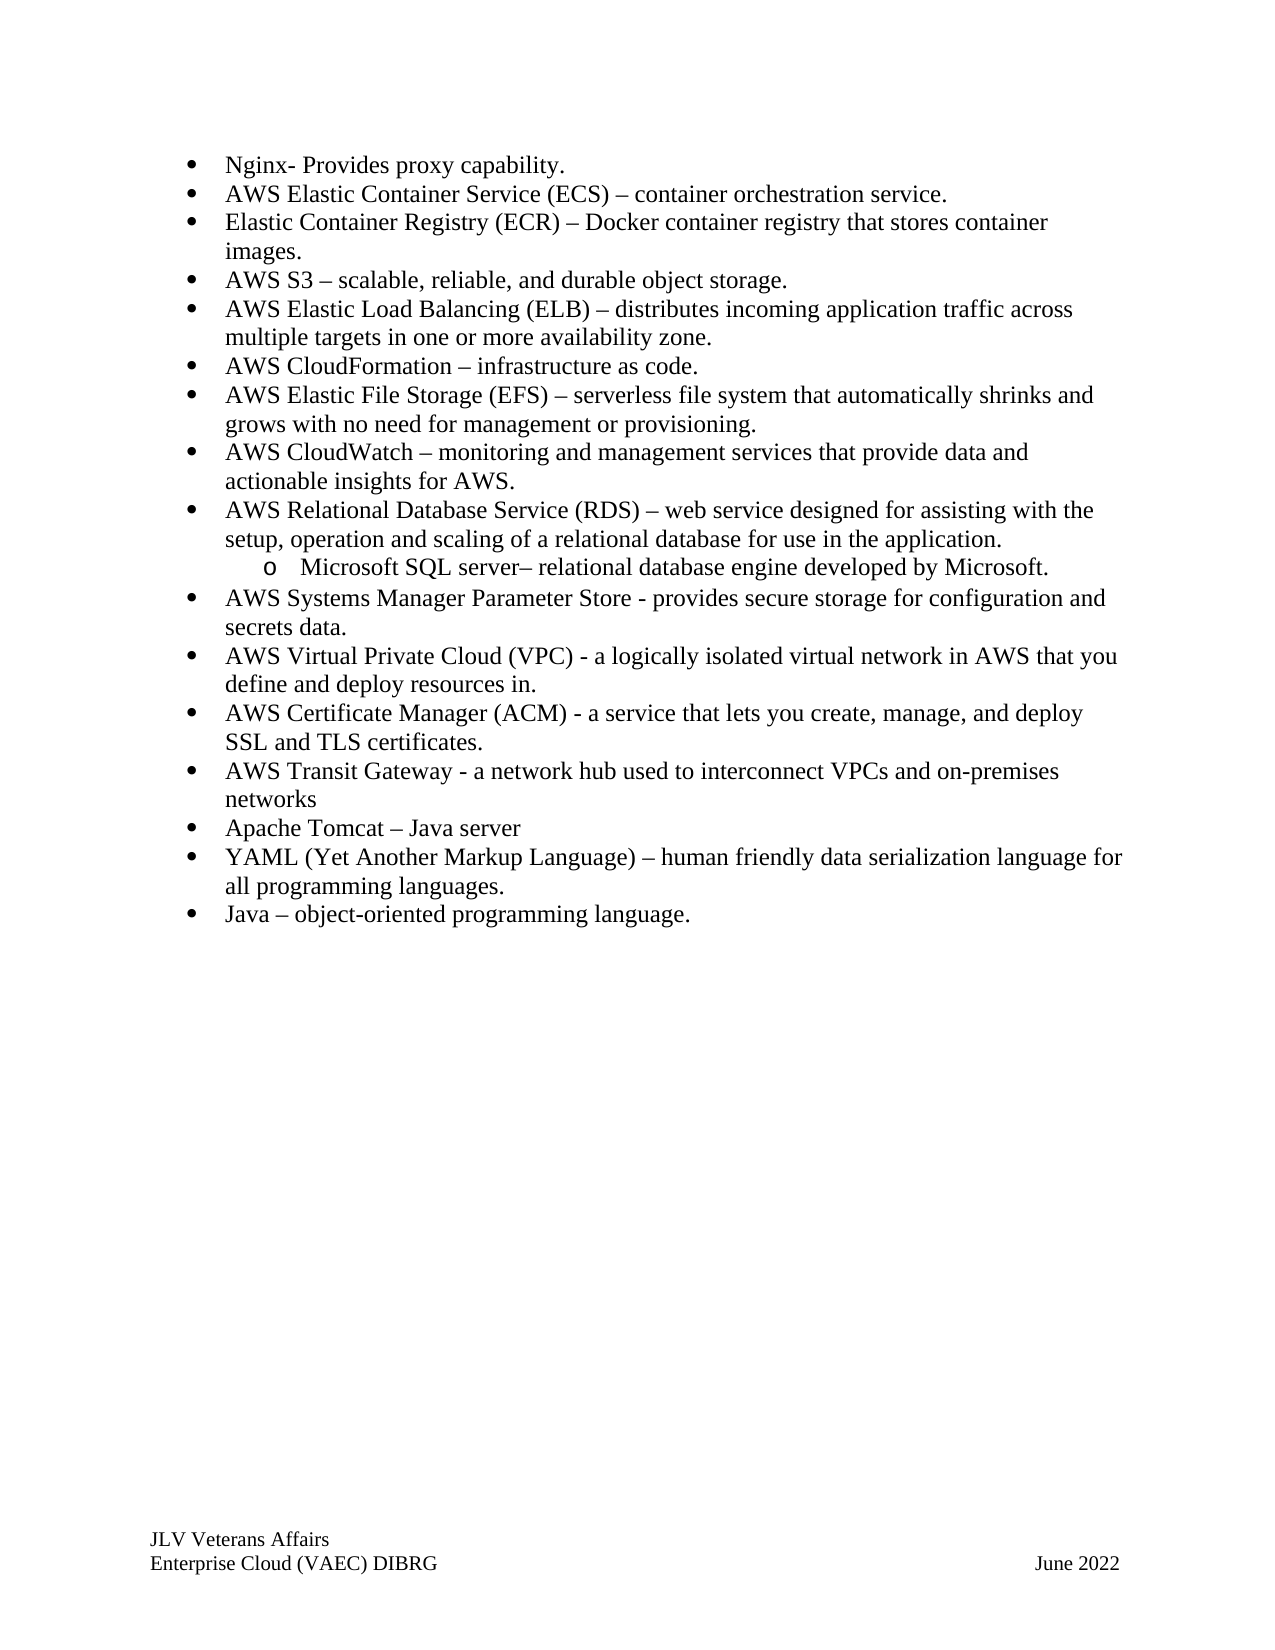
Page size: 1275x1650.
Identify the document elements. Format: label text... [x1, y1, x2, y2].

list AWS Elastic Container Service (ECS) – container orchestration service. [187, 179, 1125, 207]
list AWS S3 – scalable, reliable, and durable object storage. [187, 265, 1125, 294]
list AWS Transit Gateway - a network hub used to interconnect VPCs and on-premises networks [187, 756, 1125, 813]
list Java – object-oriented programming language. [187, 899, 1125, 928]
list AWS Certificate Manager (ACM) - a service that lets you create, manage, and deploy SSL and TLS certificates. [187, 698, 1125, 756]
list AWS CloudWatch – monitoring and management services that provide data and actionable insights for AWS. [187, 437, 1125, 495]
list Apache Tomcat – Java server [187, 813, 1125, 842]
list Elastic Container Registry (ECR) – Docker container registry that stores container images. [187, 207, 1125, 265]
list AWS CloudFormation – infrastructure as code. [187, 351, 1125, 380]
list Nginx- Provides proxy capability. [187, 150, 1125, 179]
list YAML (Yet Another Markup Language) – human friendly data serialization language for all programming languages. [187, 842, 1125, 899]
list AWS Relational Database Service (RDS) – web service designed for assisting with the setup, operation and scaling of a relational database for use in the application. [187, 495, 1125, 552]
list AWS Systems Manager Parameter Store - provides secure storage for configuration and secrets data. [187, 583, 1125, 641]
list Microsoft SQL server– relational database engine developed by Microsoft. [262, 552, 1125, 583]
list AWS Virtual Private Cloud (VPC) - a logically isolated virtual network in AWS that you define and deploy resources in. [187, 641, 1125, 698]
list AWS Elastic Load Balancing (ELB) – distributes incoming application traffic across multiple targets in one or more availability zone. [187, 294, 1125, 351]
list AWS Elastic File Storage (EFS) – serverless file system that automatically shrinks and grows with no need for management or provisioning. [187, 380, 1125, 437]
